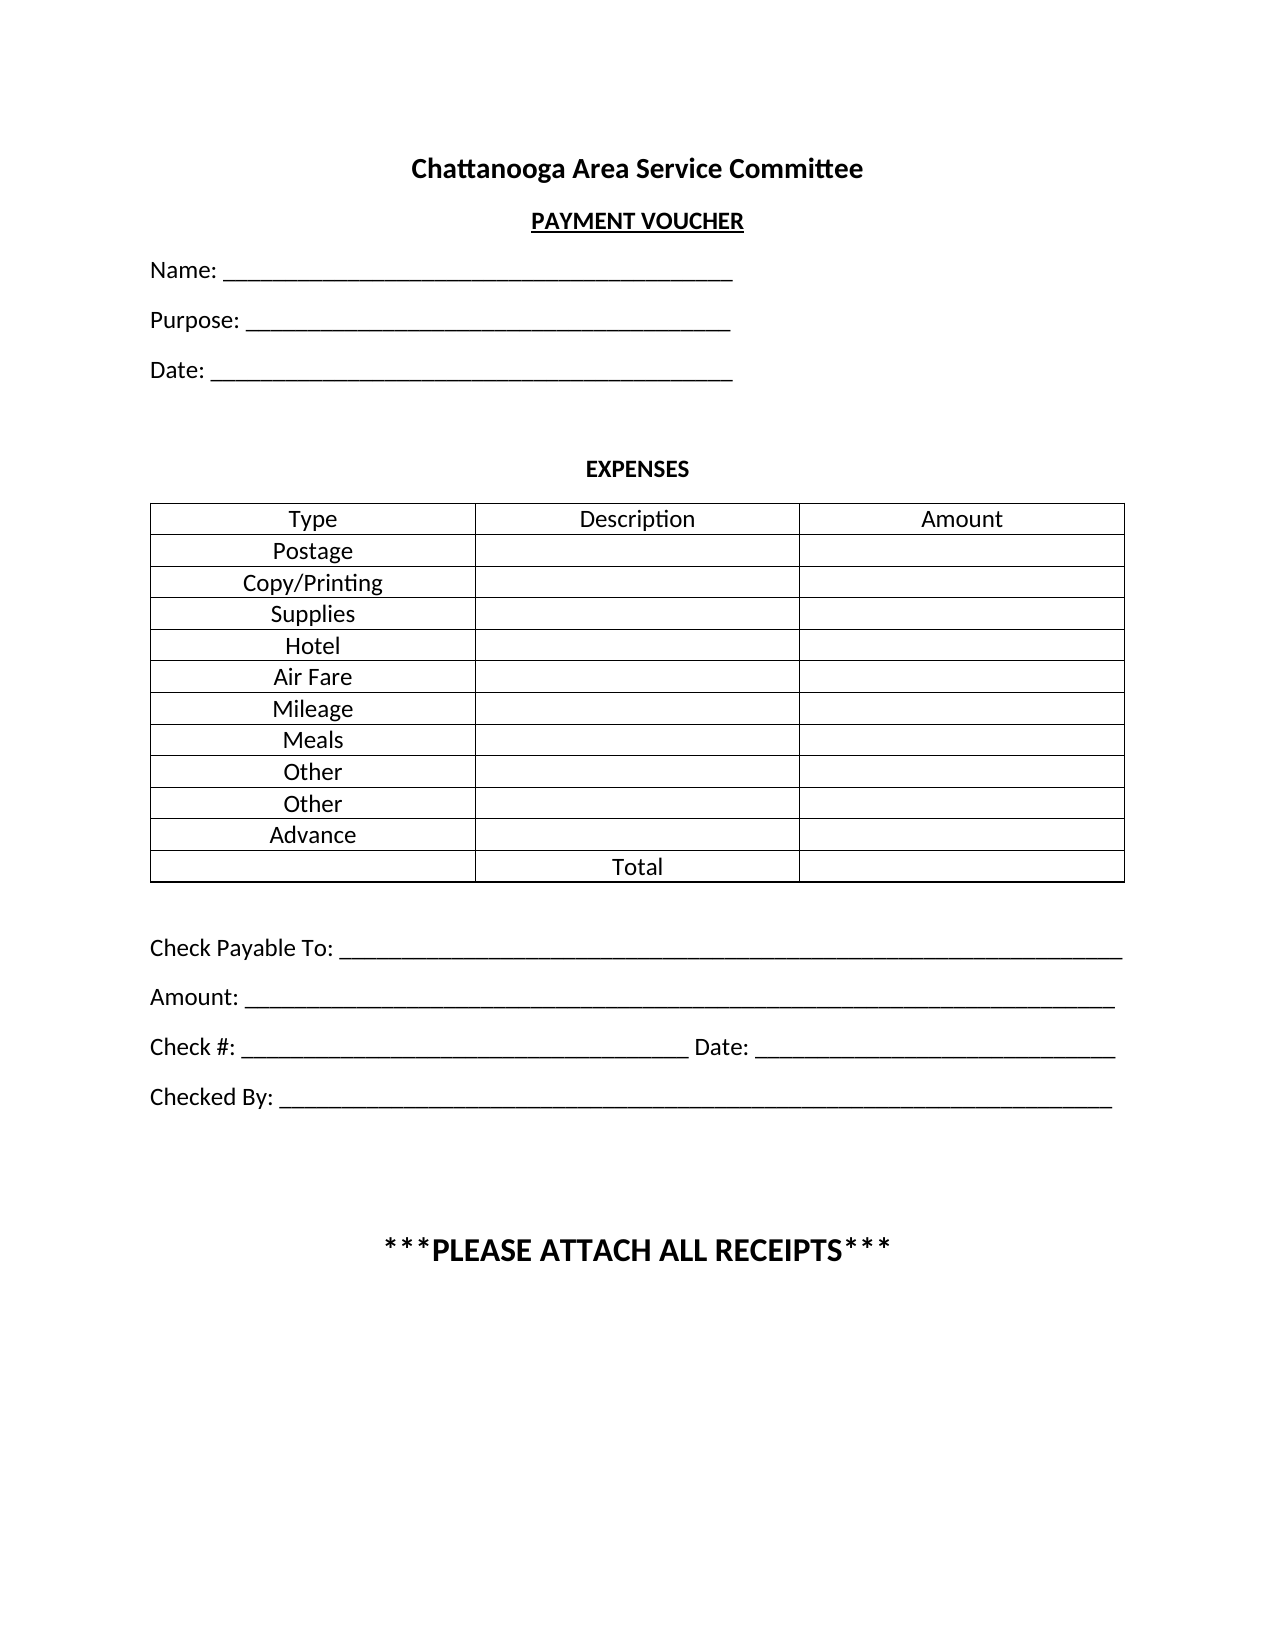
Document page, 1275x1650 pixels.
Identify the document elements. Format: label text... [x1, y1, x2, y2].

text Check #: ____________________________________ Date: _____________________________ [150, 1031, 1125, 1062]
text PAYMENT VOUCHER [150, 205, 1125, 236]
table_cell [476, 819, 799, 850]
table_cell [476, 756, 799, 787]
table_cell [476, 788, 799, 818]
table_cell [800, 630, 1124, 660]
table_cell [800, 851, 1124, 881]
table_cell [476, 725, 799, 755]
table_cell Air Fare [151, 661, 475, 692]
table_cell [476, 661, 799, 692]
table_cell [476, 630, 799, 660]
table_cell [800, 535, 1124, 566]
table_cell [800, 756, 1124, 787]
text Check Payable To: _______________________________________________________________ [150, 932, 1125, 962]
table_cell Other [151, 756, 475, 787]
table_cell [800, 819, 1124, 850]
table_cell Supplies [151, 598, 475, 629]
table_cell Copy/Printing [151, 567, 475, 597]
text Date: __________________________________________ [150, 354, 1125, 384]
table_cell [476, 693, 799, 723]
text Amount: ______________________________________________________________________ [150, 982, 1125, 1012]
table_cell [476, 567, 799, 597]
table_cell [800, 661, 1124, 692]
table_cell [800, 693, 1124, 723]
table_cell [151, 851, 475, 881]
table_cell [800, 725, 1124, 755]
text Chattanooga Area Service Committee [150, 150, 1125, 186]
text Name: _________________________________________ [150, 255, 1125, 285]
table_cell Postage [151, 535, 475, 566]
table_header Amount [800, 504, 1124, 534]
table_cell [476, 598, 799, 629]
text Checked By: ___________________________________________________________________ [150, 1081, 1125, 1111]
table_cell Hotel [151, 630, 475, 660]
table_cell [476, 535, 799, 566]
table_cell Total [476, 851, 799, 881]
table_cell Meals [151, 725, 475, 755]
text ***PLEASE ATTACH ALL RECEIPTS*** [150, 1229, 1125, 1270]
text EXPENSES [150, 453, 1125, 483]
table_header Description [476, 504, 799, 534]
table_cell [800, 788, 1124, 818]
text Purpose: _______________________________________ [150, 304, 1125, 335]
table_cell Advance [151, 819, 475, 850]
table_header Type [151, 504, 475, 534]
table_cell [800, 567, 1124, 597]
table_cell Mileage [151, 693, 475, 723]
table_cell Other [151, 788, 475, 818]
table_cell [800, 598, 1124, 629]
